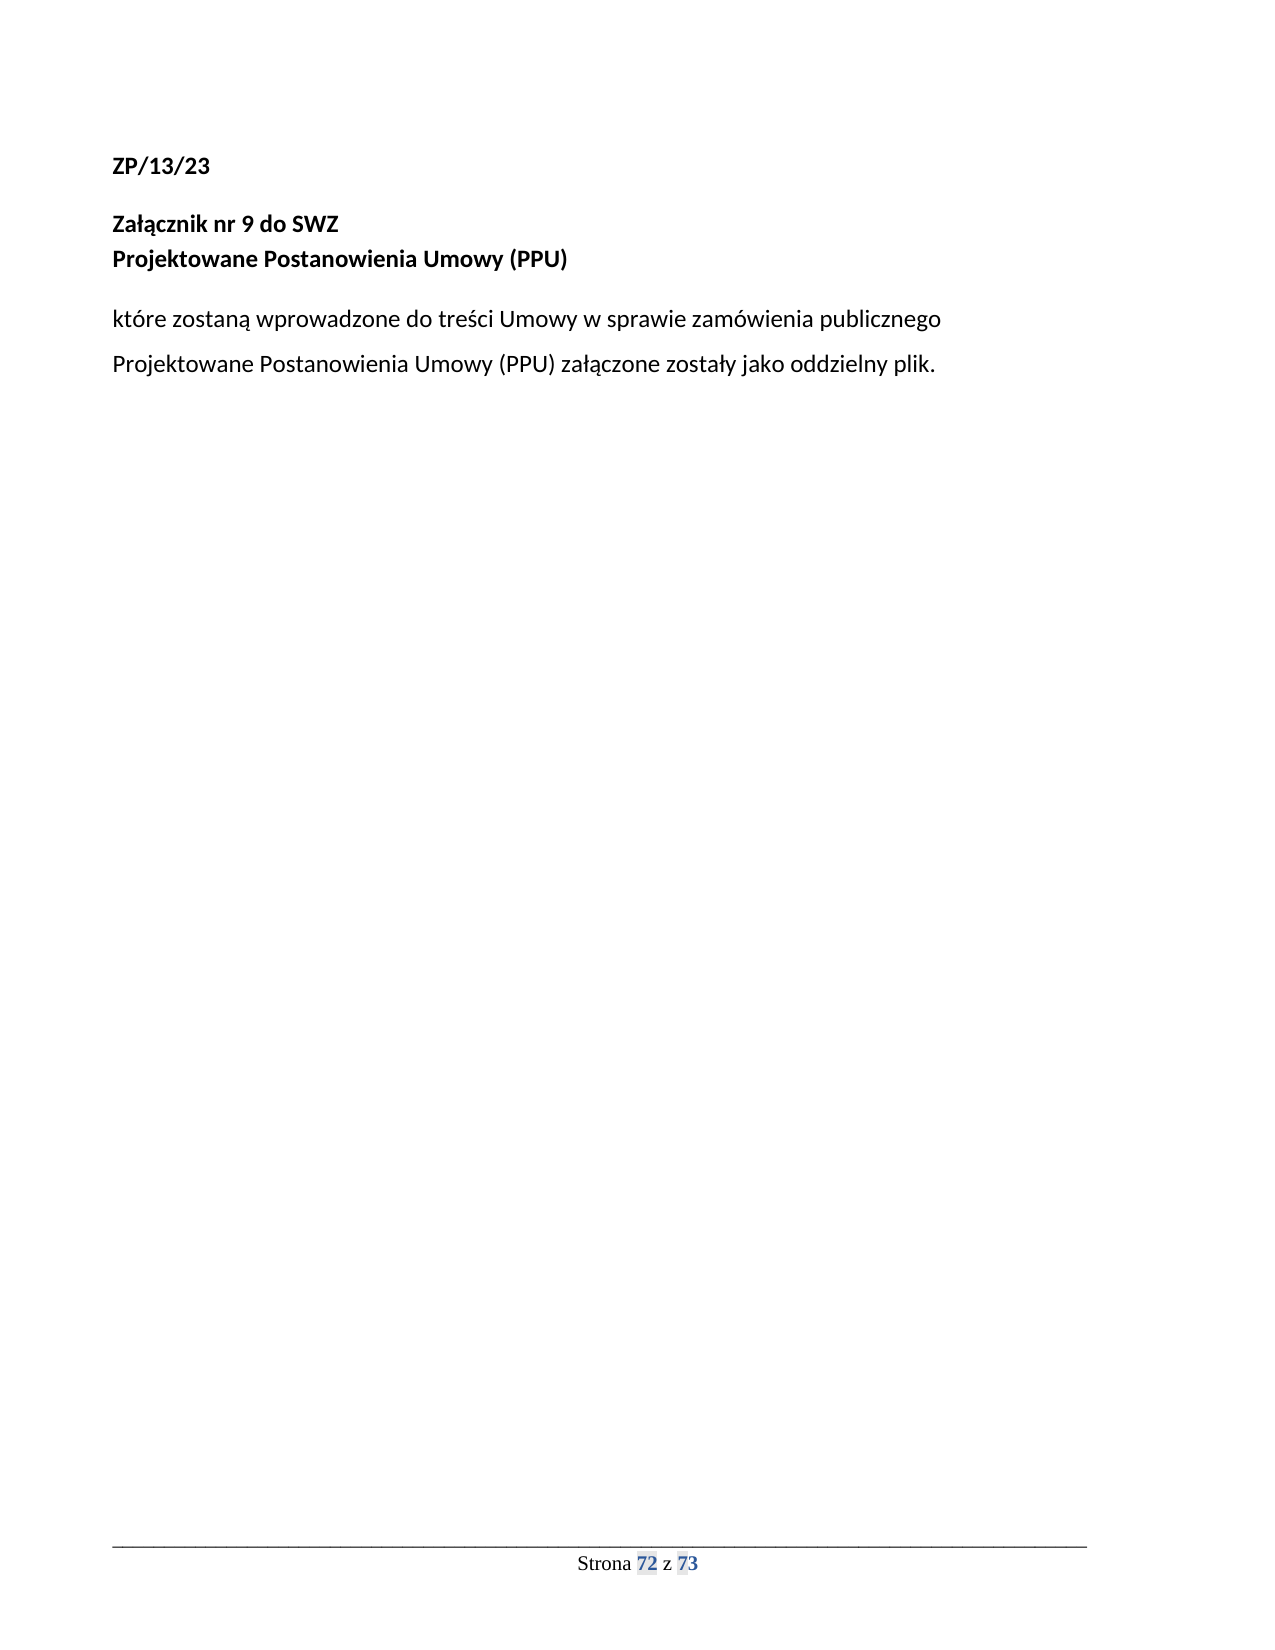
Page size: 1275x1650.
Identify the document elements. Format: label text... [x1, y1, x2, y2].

subtitle Załącznik nr 9 do SWZ Projektowane Postanowienia Umowy (PPU) [112, 208, 1162, 273]
text ZP/13/23 [112, 150, 1162, 181]
text które zostaną wprowadzone do treści Umowy w sprawie zamówienia publicznego [112, 303, 1162, 333]
text Projektowane Postanowienia Umowy (PPU) załączone zostały jako oddzielny plik. [112, 349, 1162, 379]
